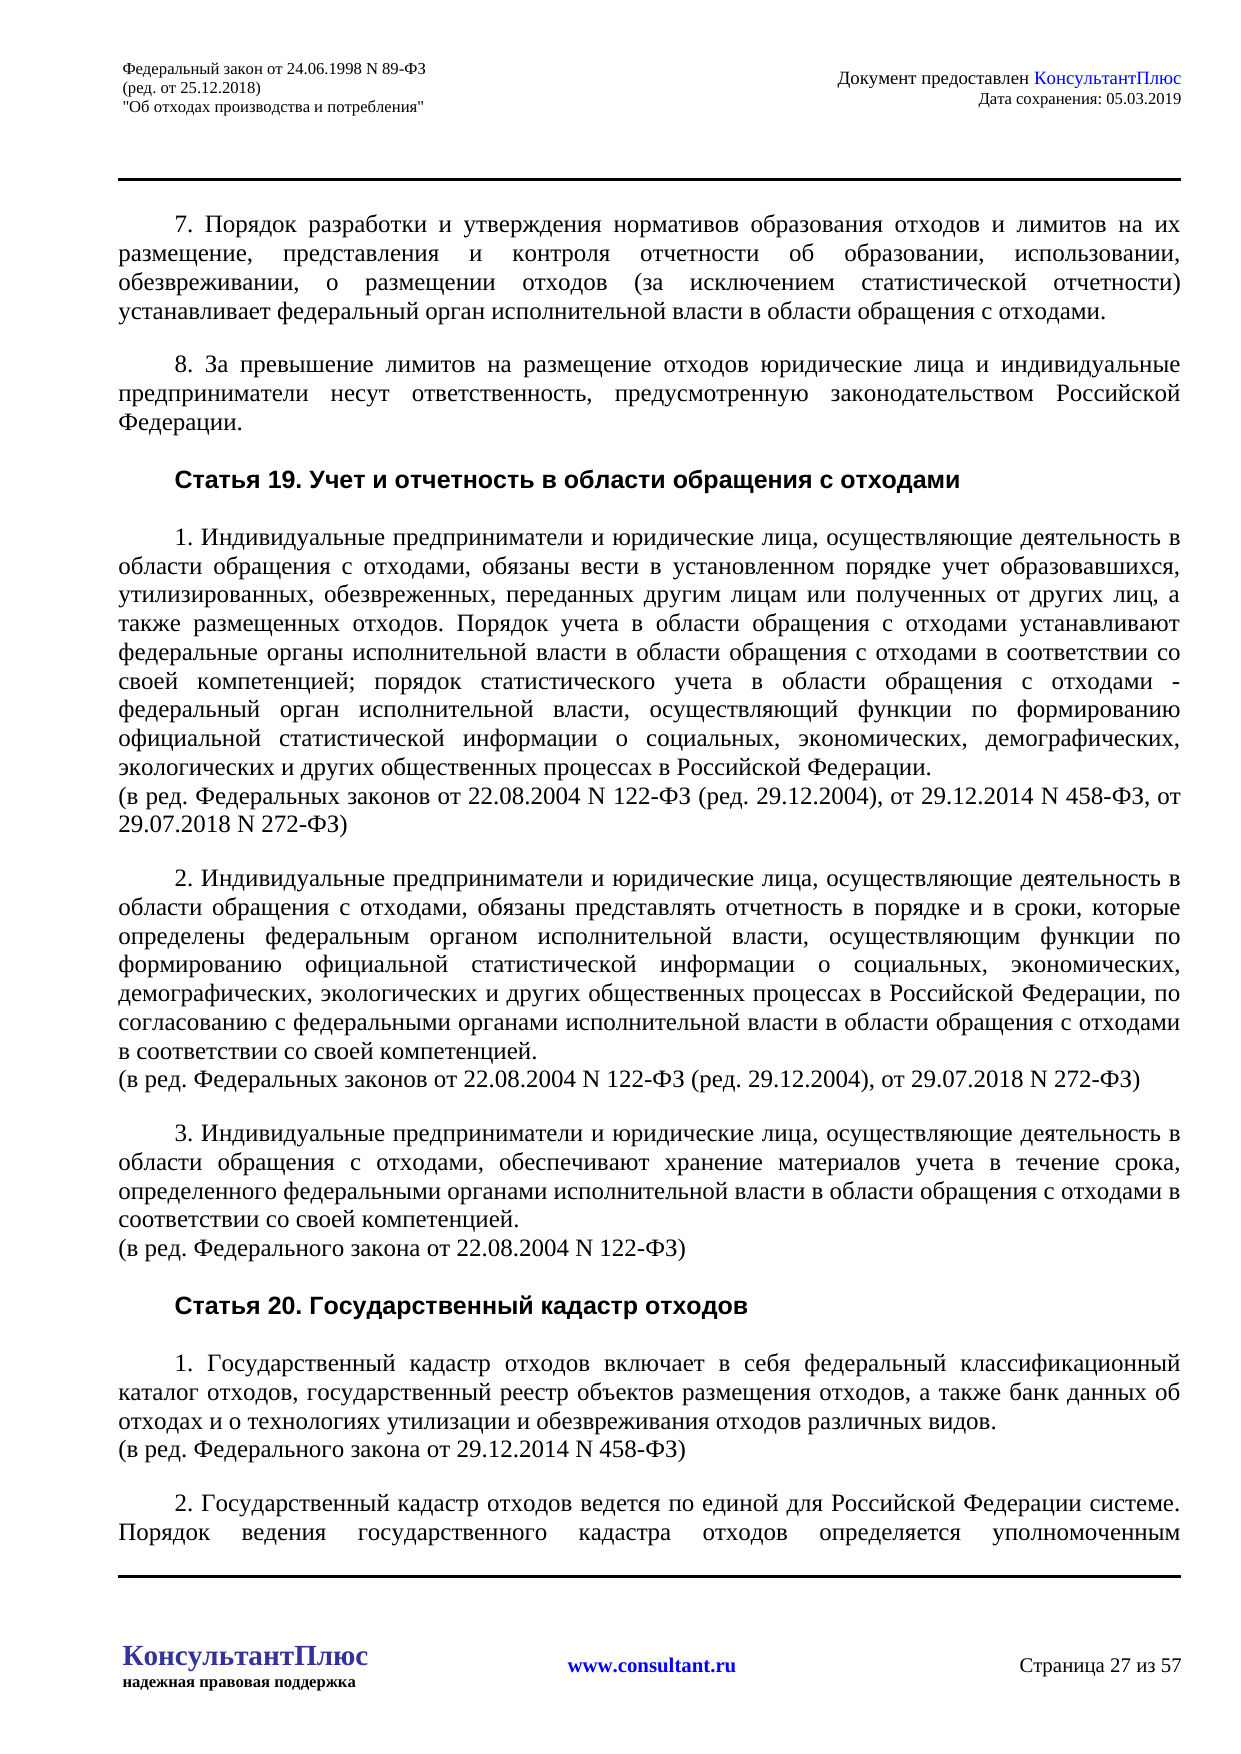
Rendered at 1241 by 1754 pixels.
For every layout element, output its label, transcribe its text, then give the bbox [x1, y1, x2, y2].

title Статья 19. Учет и отчетность в области обращения с отходами [118, 464, 1181, 493]
text (в ред. Федерального закона от 29.12.2014 N 458-ФЗ) [118, 1434, 1181, 1463]
text 3. Индивидуальные предприниматели и юридические лица, осуществляющие деятельность в области обращения с отходами, обеспечивают хранение материалов учета в течение срока, определенного федеральными органами исполнительной власти в области обращения с отходами в соответствии со своей компетенцией. [118, 1118, 1181, 1233]
text (в ред. Федеральных законов от 22.08.2004 N 122-ФЗ (ред. 29.12.2004), от 29.07.2018 N 272-ФЗ) [118, 1064, 1181, 1093]
text 8. За превышение лимитов на размещение отходов юридические лица и индивидуальные предприниматели несут ответственность, предусмотренную законодательством Российской Федерации. [118, 349, 1181, 436]
text (в ред. Федерального закона от 22.08.2004 N 122-ФЗ) [118, 1233, 1181, 1262]
text (в ред. Федеральных законов от 22.08.2004 N 122-ФЗ (ред. 29.12.2004), от 29.12.2014 N 458-ФЗ, от 29.07.2018 N 272-ФЗ) [118, 781, 1181, 838]
text 2. Индивидуальные предприниматели и юридические лица, осуществляющие деятельность в области обращения с отходами, обязаны представлять отчетность в порядке и в сроки, которые определены федеральным органом исполнительной власти, осуществляющим функции по формированию официальной статистической информации о социальных, экономических, демографических, экологических и других общественных процессах в Российской Федерации, по согласованию с федеральными органами исполнительной власти в области обращения с отходами в соответствии со своей компетенцией. [118, 863, 1181, 1064]
text 7. Порядок разработки и утверждения нормативов образования отходов и лимитов на их размещение, представления и контроля отчетности об образовании, использовании, обезвреживании, о размещении отходов (за исключением статистической отчетности) устанавливает федеральный орган исполнительной власти в области обращения с отходами. [118, 209, 1181, 324]
title Статья 20. Государственный кадастр отходов [118, 1291, 1181, 1319]
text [118, 1488, 1181, 1546]
text 1. Индивидуальные предприниматели и юридические лица, осуществляющие деятельность в области обращения с отходами, обязаны вести в установленном порядке учет образовавшихся, утилизированных, обезвреженных, переданных другим лицам или полученных от других лиц, а также размещенных отходов. Порядок учета в области обращения с отходами устанавливают федеральные органы исполнительной власти в области обращения с отходами в соответствии со своей компетенцией; порядок статистического учета в области обращения с отходами - федеральный орган исполнительной власти, осуществляющий функции по формированию официальной статистической информации о социальных, экономических, демографических, экологических и других общественных процессах в Российской Федерации. [118, 522, 1181, 781]
text 1. Государственный кадастр отходов включает в себя федеральный классификационный каталог отходов, государственный реестр объектов размещения отходов, а также банк данных об отходах и о технологиях утилизации и обезвреживания отходов различных видов. [118, 1348, 1181, 1434]
